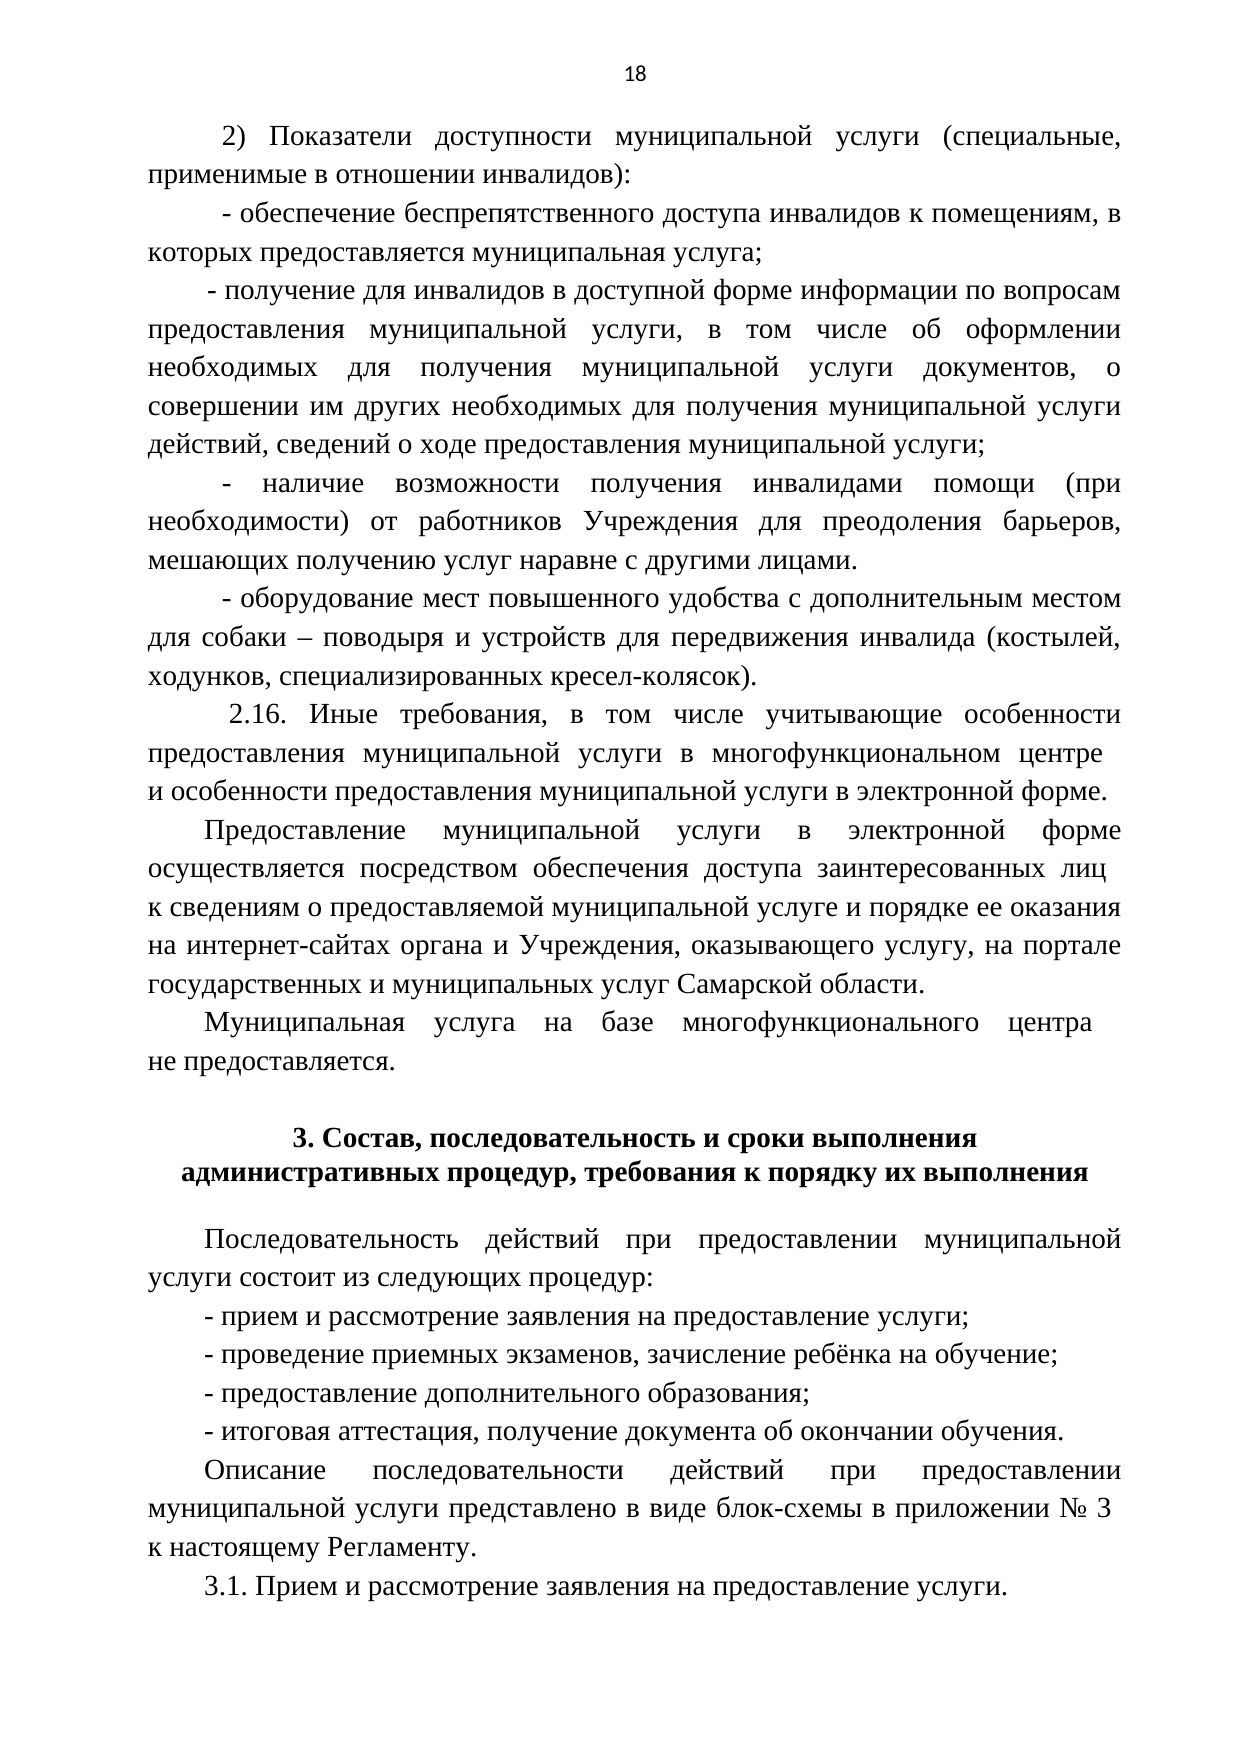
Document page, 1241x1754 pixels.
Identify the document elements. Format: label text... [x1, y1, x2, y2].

text Предоставление муниципальной услуги в электронной форме осуществляется посредством обеспечения доступа заинтересованных лиц к сведениям о предоставляемой муниципальной услуге и порядке ее оказания на интернет-сайтах органа и Учреждения, оказывающего услугу, на портале государственных и муниципальных услуг Самарской области. [148, 812, 1122, 999]
text - прием и рассмотрение заявления на предоставление услуги; [148, 1298, 1122, 1331]
text - проведение приемных экзаменов, зачисление ребёнка на обучение; [148, 1336, 1122, 1370]
text - получение для инвалидов в доступной форме информации по вопросам предоставления муниципальной услуги, в том числе об оформлении необходимых для получения муниципальной услуги документов, о совершении им других необходимых для получения муниципальной услуги действий, сведений о ходе предоставления муниципальной услуги; [148, 272, 1122, 460]
text - обеспечение беспрепятственного доступа инвалидов к помещениям, в которых предоставляется муниципальная услуга; [148, 195, 1122, 267]
text - итоговая аттестация, получение документа об окончании обучения. [148, 1413, 1122, 1447]
text 3. Состав, последовательность и сроки выполнения [148, 1120, 1122, 1154]
text 2.16. Иные требования, в том числе учитывающие особенности предоставления муниципальной услуги в многофункциональном центре и особенности предоставления муниципальной услуги в электронной форме. [148, 696, 1122, 807]
text - оборудование мест повышенного удобства с дополнительным местом для собаки – поводыря и устройств для передвижения инвалида (костылей, ходунков, специализированных кресел-колясок). [148, 581, 1122, 691]
text административных процедур, требования к порядку их выполнения [148, 1154, 1122, 1187]
text Последовательность действий при предоставлении муниципальной услуги состоит из следующих процедур: [148, 1221, 1122, 1293]
text - предоставление дополнительного образования; [148, 1375, 1122, 1408]
text Муниципальная услуга на базе многофункционального центра не предоставляется. [148, 1004, 1122, 1077]
text - наличие возможности получения инвалидами помощи (при необходимости) от работников Учреждения для преодоления барьеров, мешающих получению услуг наравне с другими лицами. [148, 465, 1122, 576]
text 3.1. Прием и рассмотрение заявления на предоставление услуги. [148, 1568, 1122, 1601]
text 2) Показатели доступности муниципальной услуги (специальные, применимые в отношении инвалидов): [148, 118, 1122, 190]
text Описание последовательности действий при предоставлении муниципальной услуги представлено в виде блок-схемы в приложении № 3 к настоящему Регламенту. [148, 1452, 1122, 1563]
